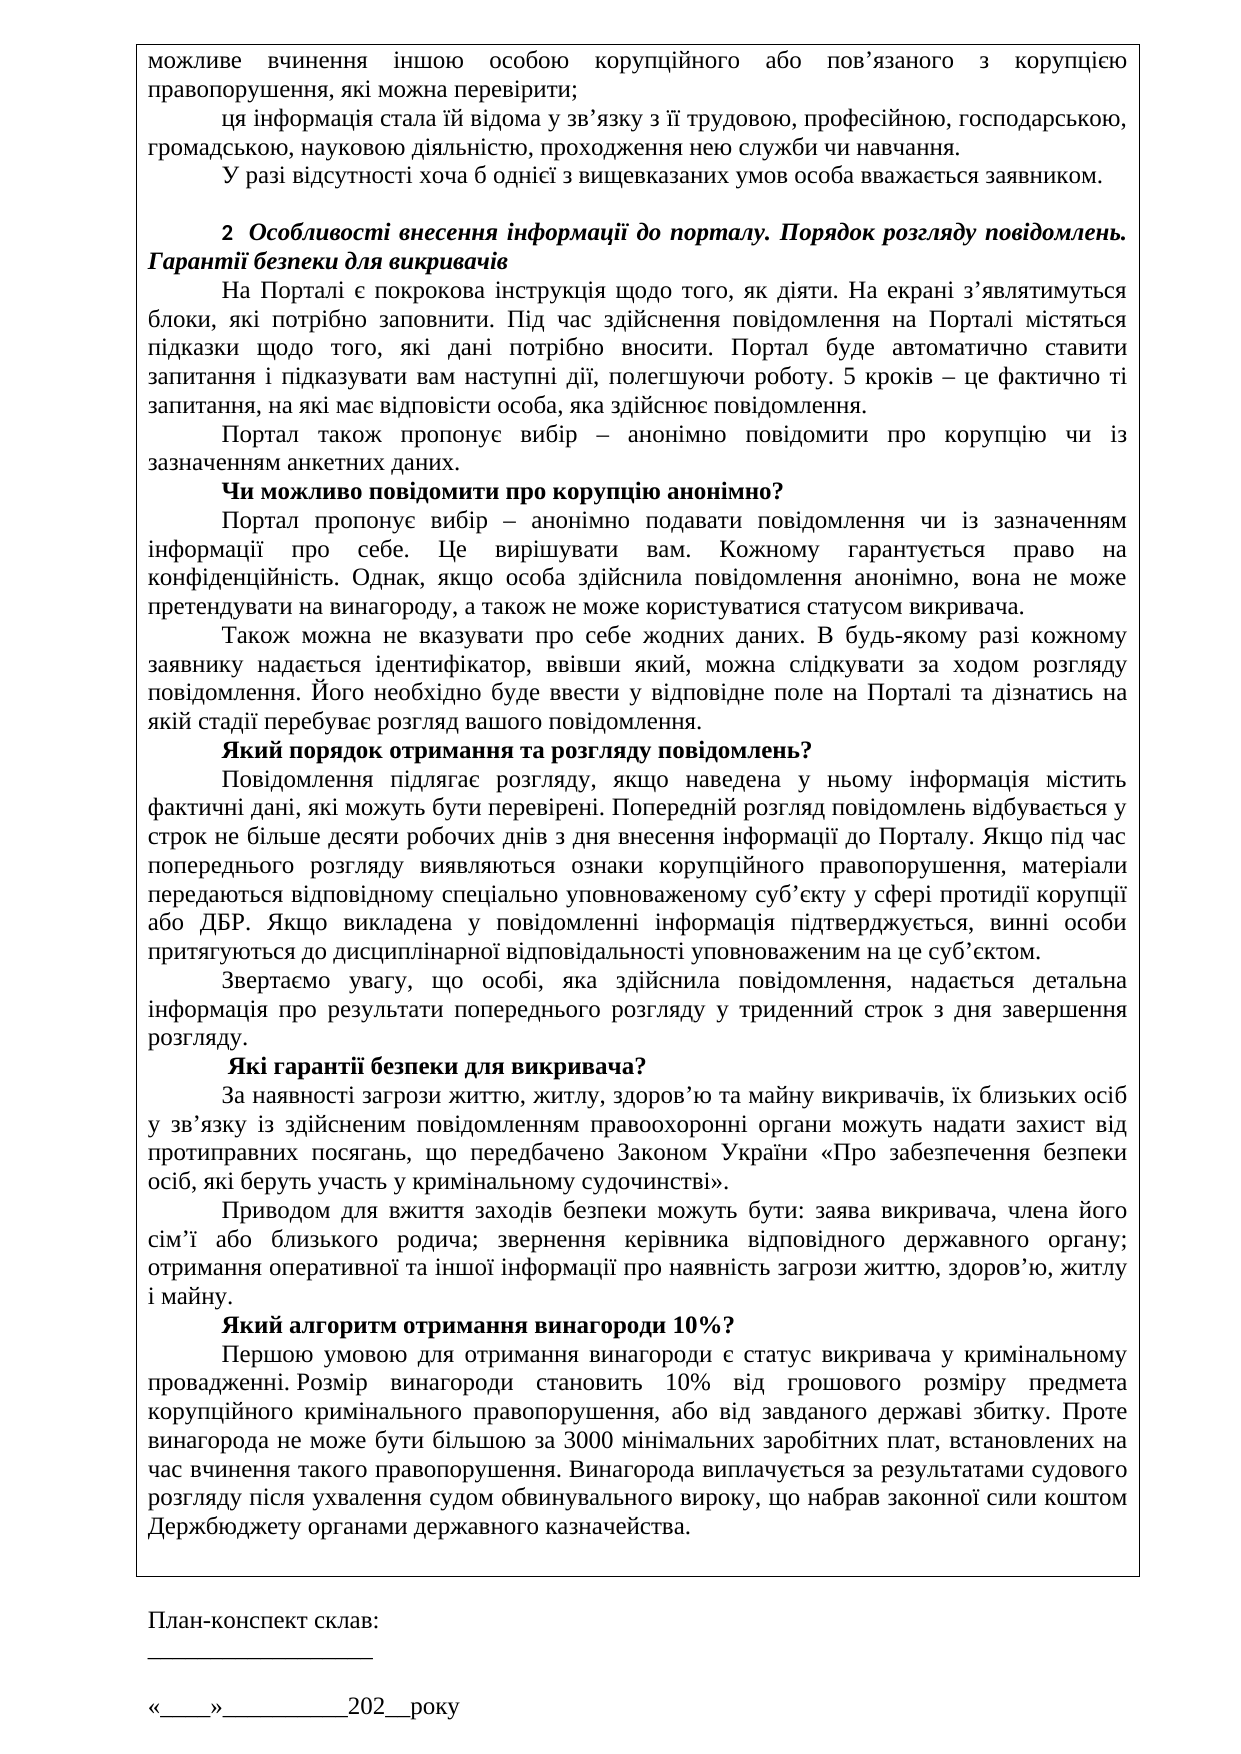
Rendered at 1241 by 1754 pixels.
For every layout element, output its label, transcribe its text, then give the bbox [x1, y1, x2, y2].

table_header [137, 45, 1139, 1576]
text «____»__________202__року [148, 1691, 1152, 1720]
text План-конспект склав: [148, 1605, 1152, 1633]
text __________________ [148, 1633, 1152, 1662]
